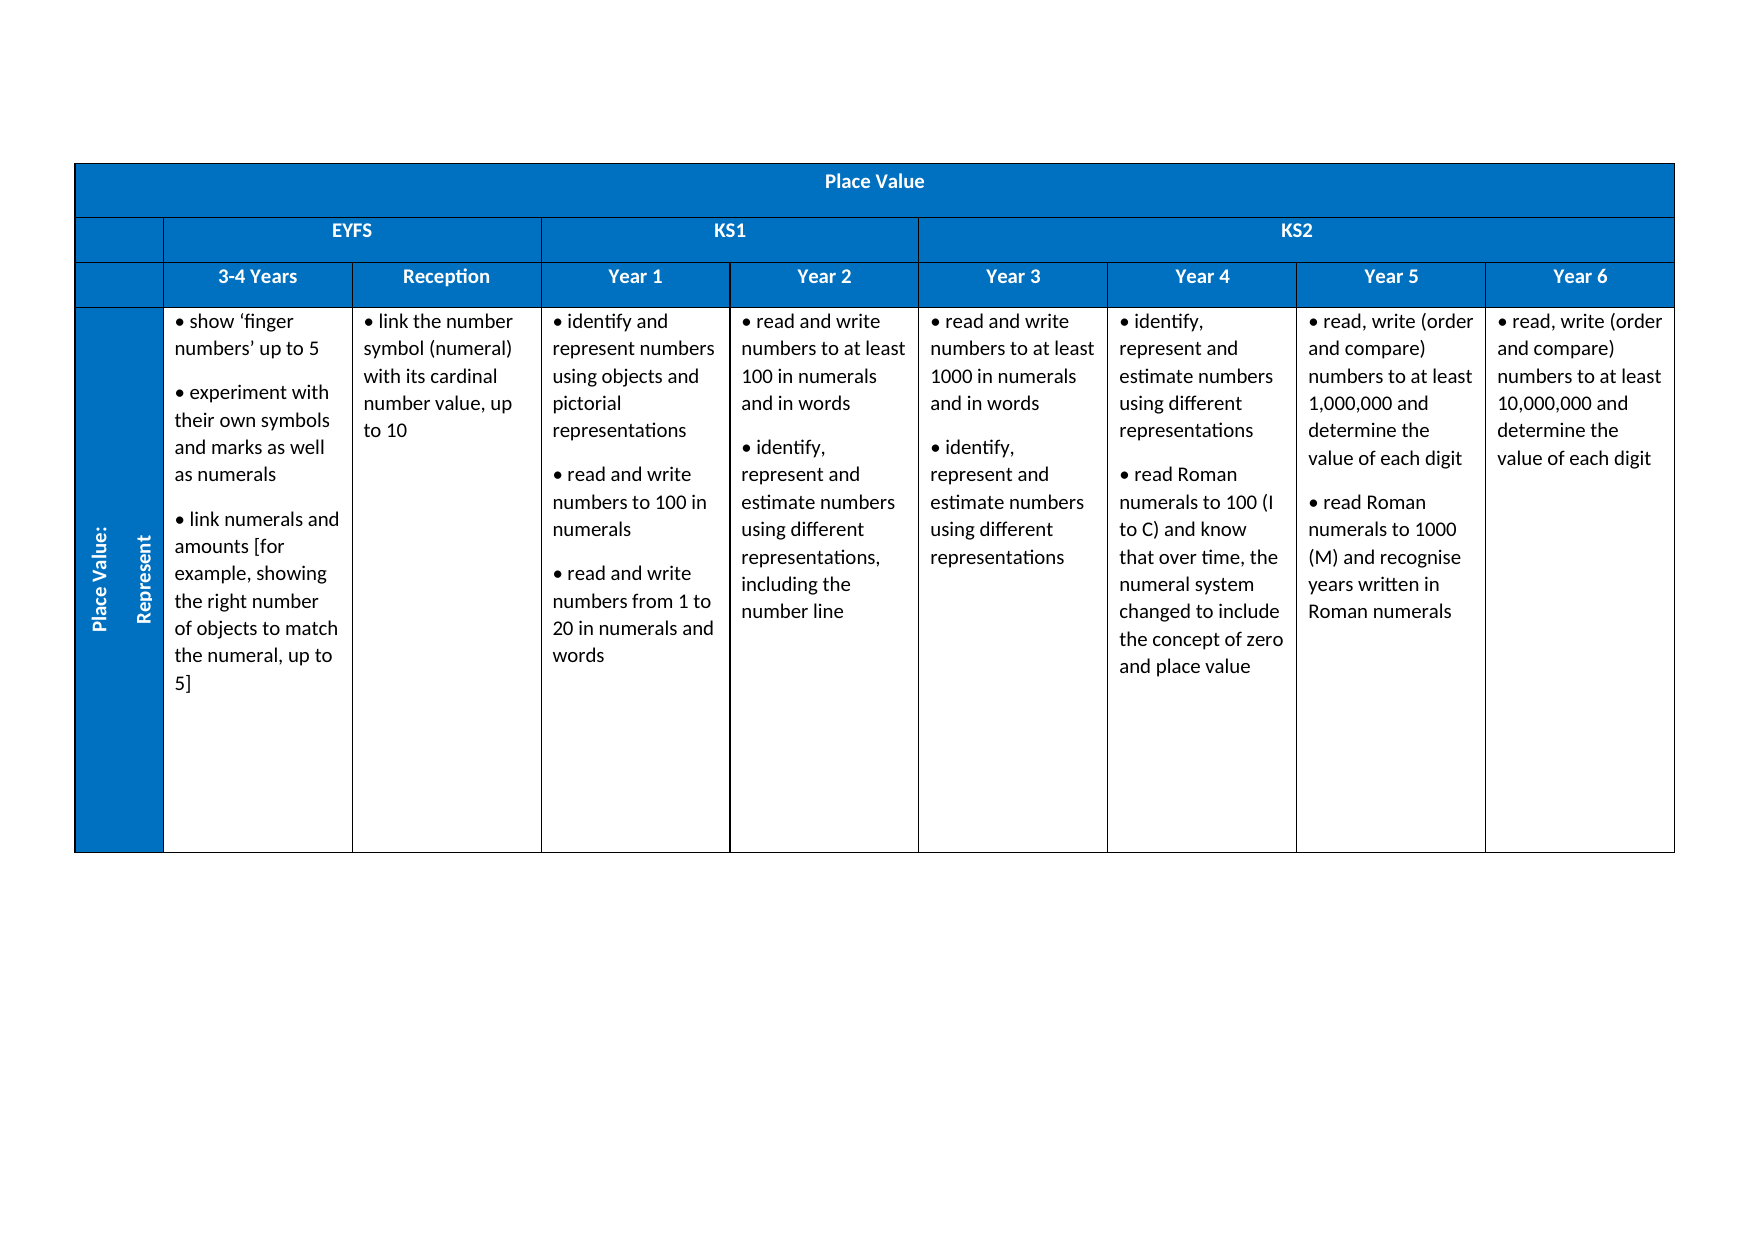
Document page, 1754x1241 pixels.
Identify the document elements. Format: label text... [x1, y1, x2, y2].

table_cell Place Value: Represent [76, 308, 163, 852]
table_header Place Value [76, 164, 1674, 217]
table_cell KS2 [919, 218, 1674, 262]
table_cell EYFS [164, 218, 541, 262]
table_cell Year 1 [542, 263, 729, 307]
table_cell • show ‘finger numbers’ up to 5 • experiment with their own symbols and marks as well as numerals • link numerals and amounts [for example, showing the right number of objects to match the numeral, up to 5] [164, 308, 352, 852]
table_cell • link the number symbol (numeral) with its cardinal number value, up to 10 [353, 308, 541, 852]
table_cell Year 3 [919, 263, 1107, 307]
table_cell Year 2 [731, 263, 918, 307]
table_cell Reception [353, 263, 541, 307]
table_cell Year 5 [1297, 263, 1485, 307]
table_cell • identify, represent and estimate numbers using different representations • read Roman numerals to 100 (I to C) and know that over time, the numeral system changed to include the concept of zero and place value [1108, 308, 1296, 852]
table_cell • read, write (order and compare) numbers to at least 10,000,000 and determine the value of each digit [1486, 308, 1674, 852]
table_cell KS1 [542, 218, 918, 262]
table_cell [76, 218, 163, 262]
table_cell Year 6 [1486, 263, 1674, 307]
table_cell • read, write (order and compare) numbers to at least 1,000,000 and determine the value of each digit • read Roman numerals to 1000 (M) and recognise years written in Roman numerals [1297, 308, 1485, 852]
table_cell • read and write numbers to at least 1000 in numerals and in words • identify, represent and estimate numbers using different representations [919, 308, 1107, 852]
table_cell • read and write numbers to at least 100 in numerals and in words • identify, represent and estimate numbers using different representations, including the number line [731, 308, 918, 852]
table_cell [76, 263, 163, 307]
table_cell • identify and represent numbers using objects and pictorial representations • read and write numbers to 100 in numerals • read and write numbers from 1 to 20 in numerals and words [542, 308, 729, 852]
table_cell Year 4 [1108, 263, 1296, 307]
table_cell 3-4 Years [164, 263, 352, 307]
